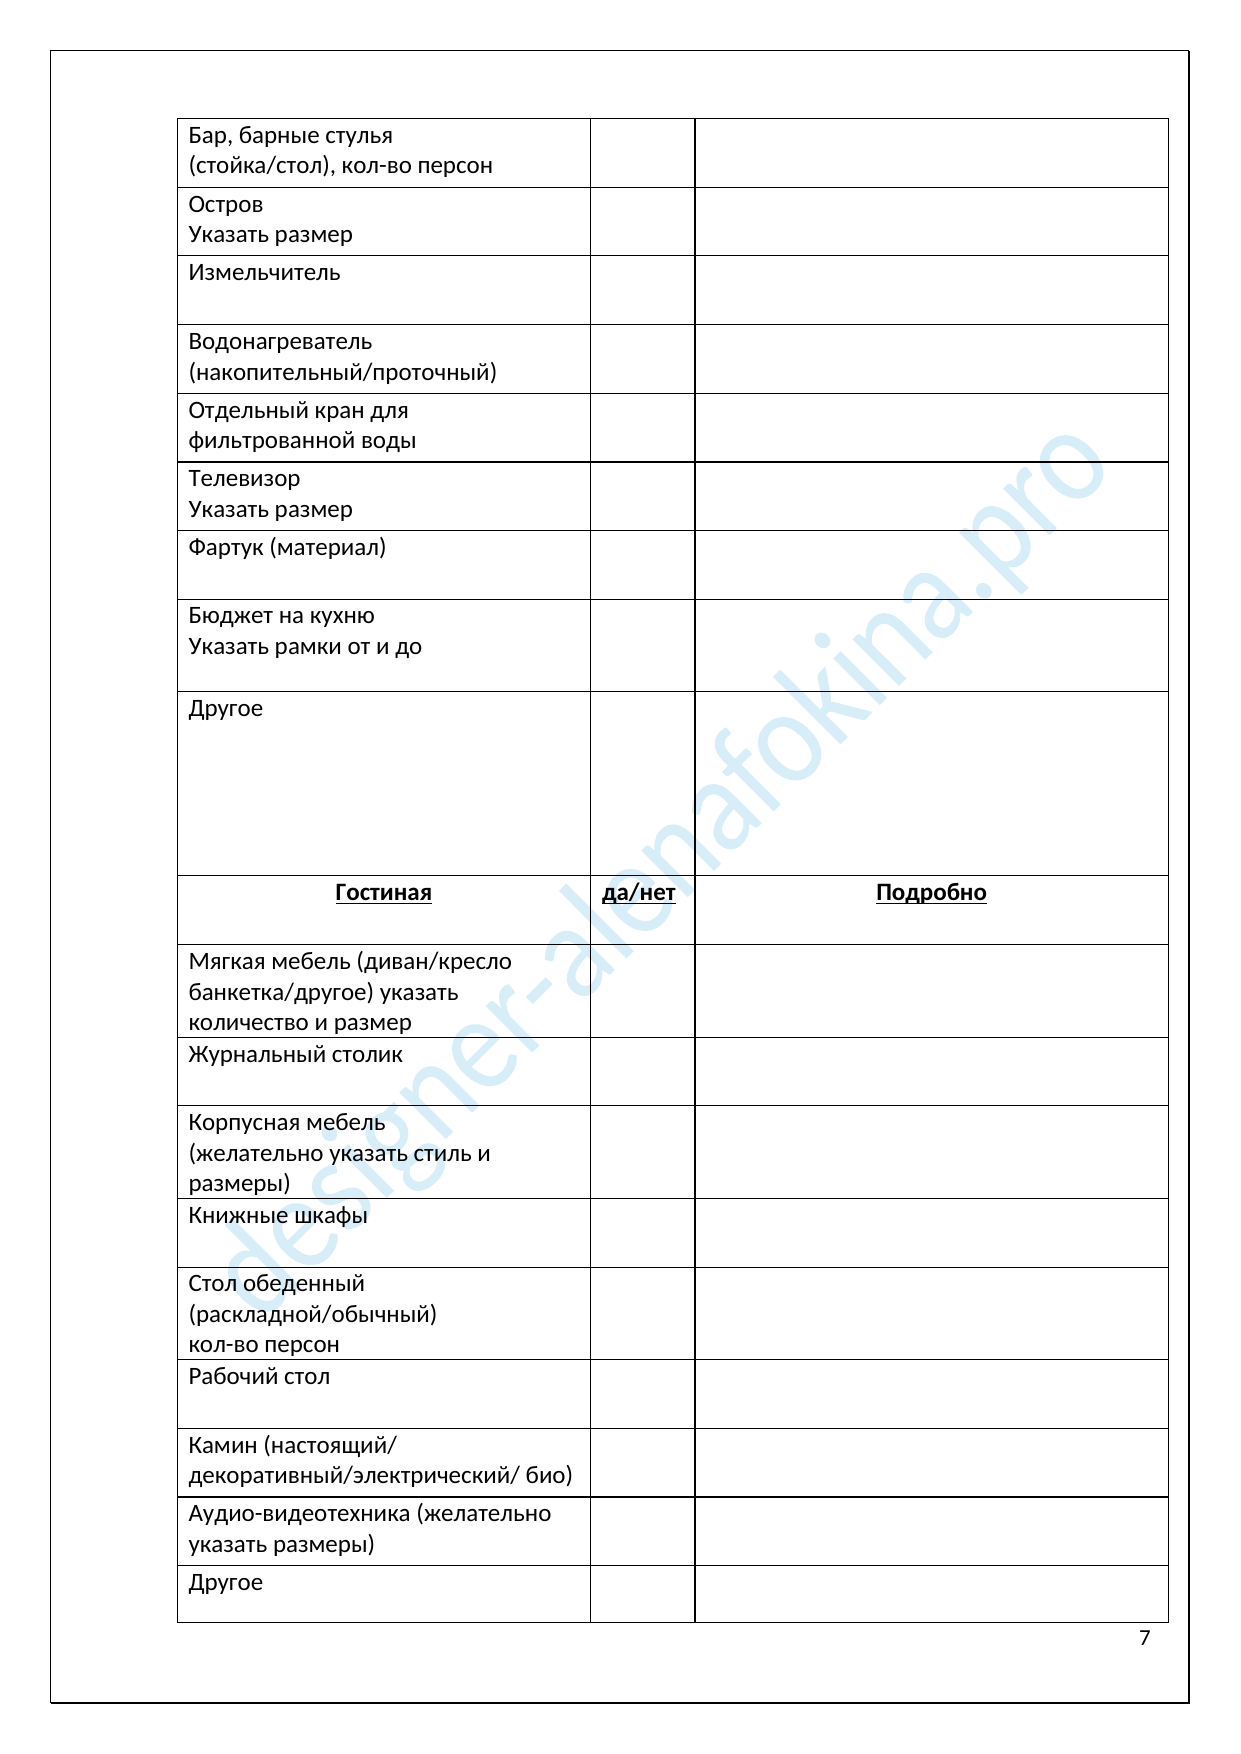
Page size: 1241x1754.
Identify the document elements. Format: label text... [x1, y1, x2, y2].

table_cell [591, 1268, 694, 1359]
table_cell [591, 531, 694, 599]
table_cell [696, 945, 1168, 1037]
table_cell [591, 1566, 694, 1622]
table_cell [591, 463, 694, 530]
table_cell [591, 325, 694, 393]
table_cell [591, 1038, 694, 1105]
table_cell [591, 945, 694, 1037]
table_cell Корпусная мебель (желательно указать стиль и размеры) [178, 1106, 590, 1198]
table_cell [591, 1429, 694, 1496]
table_cell [696, 394, 1168, 461]
table_cell [696, 463, 1168, 530]
table_cell Водонагреватель (накопительный/проточный) [178, 325, 590, 393]
table_cell [696, 1199, 1168, 1267]
table_cell Остров Указать размер [178, 188, 590, 255]
table_cell [591, 119, 694, 187]
table_cell Стол обеденный (раскладной/обычный) кол-во персон [178, 1268, 590, 1359]
table_cell Мягкая мебель (диван/кресло банкетка/другое) указать количество и размер [178, 945, 590, 1037]
table_cell Аудио-видеотехника (желательно указать размеры) [178, 1498, 590, 1565]
table_cell Другое [178, 1566, 590, 1622]
table_cell [696, 1268, 1168, 1359]
table_cell Бар, барные стулья (стойка/стол), кол-во персон [178, 119, 590, 187]
table_cell Книжные шкафы [178, 1199, 590, 1267]
table_cell [696, 256, 1168, 324]
table_cell [696, 1106, 1168, 1198]
table_cell [696, 1498, 1168, 1565]
table_cell [591, 188, 694, 255]
table_cell Отдельный кран для фильтрованной воды [178, 394, 590, 461]
table_cell [591, 1498, 694, 1565]
table_cell [591, 1360, 694, 1428]
table_cell [696, 325, 1168, 393]
table_cell Гостиная [178, 876, 590, 944]
table_cell [696, 1566, 1168, 1622]
table_cell [696, 119, 1168, 187]
table_cell [591, 256, 694, 324]
table_cell [591, 692, 694, 875]
table_cell [591, 1106, 694, 1198]
table_cell [591, 394, 694, 461]
table_cell да/нет [591, 876, 694, 944]
table_cell [696, 1429, 1168, 1496]
table_cell Бюджет на кухню Указать рамки от и до [178, 600, 590, 691]
table_cell Рабочий стол [178, 1360, 590, 1428]
table_cell [591, 1199, 694, 1267]
table_cell Телевизор Указать размер [178, 463, 590, 530]
table_cell Журнальный столик [178, 1038, 590, 1105]
table_cell [696, 1360, 1168, 1428]
table_cell [696, 531, 1168, 599]
table_cell Подробно [696, 876, 1168, 944]
table_cell Фартук (материал) [178, 531, 590, 599]
table_cell Камин (настоящий/ декоративный/электрический/ био) [178, 1429, 590, 1496]
table_cell [591, 600, 694, 691]
table_cell [696, 600, 1168, 691]
table_cell Измельчитель [178, 256, 590, 324]
table_cell [696, 188, 1168, 255]
table_cell Другое [178, 692, 590, 875]
table_cell [696, 692, 1168, 875]
table_cell [696, 1038, 1168, 1105]
